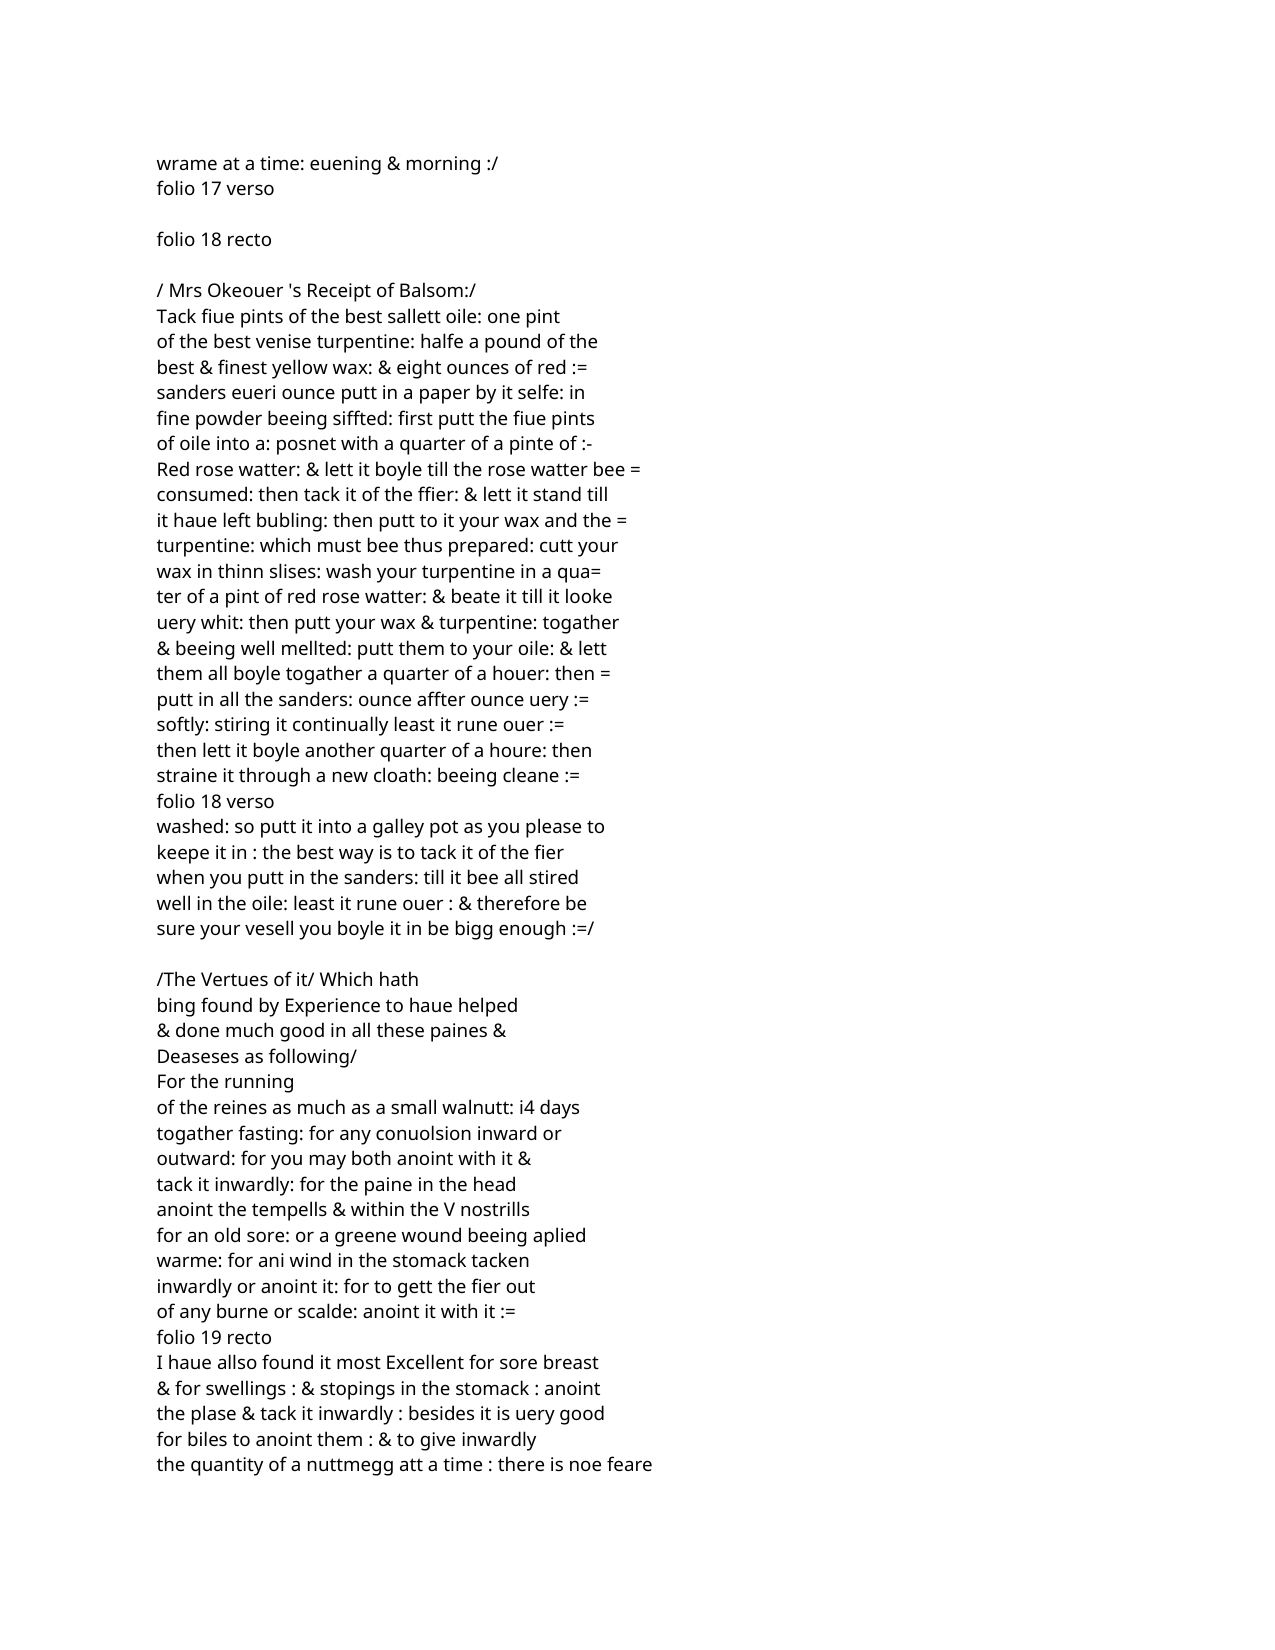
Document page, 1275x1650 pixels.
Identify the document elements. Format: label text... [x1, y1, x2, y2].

text Deaseses as following/ [156, 1043, 1118, 1069]
text straine it through a new cloath: beeing cleane := [156, 762, 1118, 788]
text folio 18 verso [156, 788, 1118, 813]
text / Mrs Okeouer 's Receipt of Balsom:/ [156, 278, 1118, 303]
text for biles to anoint them : & to give inwardly [156, 1426, 1118, 1452]
text inwardly or anoint it: for to gett the fier out [156, 1273, 1118, 1298]
text best & finest yellow wax: & eight ounces of red := [156, 354, 1118, 380]
text of any burne or scalde: anoint it with it := [156, 1298, 1118, 1324]
text & beeing well mellted: putt them to your oile: & lett [156, 635, 1118, 660]
text bing found by Experience to haue helped [156, 992, 1118, 1018]
text it haue left bubling: then putt to it your wax and the = [156, 507, 1118, 533]
text & for swellings : & stopings in the stomack : anoint [156, 1375, 1118, 1401]
text of oile into a: posnet with a quarter of a pinte of :- [156, 431, 1118, 456]
text keepe it in : the best way is to tack it of the fier [156, 839, 1118, 864]
text the plase & tack it inwardly : besides it is uery good [156, 1401, 1118, 1426]
text wrame at a time: euening & morning :/ [156, 150, 1118, 176]
text turpentine: which must bee thus prepared: cutt your [156, 533, 1118, 558]
text outward: for you may both anoint with it & [156, 1145, 1118, 1171]
text I haue allso found it most Excellent for sore breast [156, 1349, 1118, 1375]
text Red rose watter: & lett it boyle till the rose watter bee = [156, 456, 1118, 482]
text warme: for ani wind in the stomack tacken [156, 1247, 1118, 1273]
text consumed: then tack it of the ffier: & lett it stand till [156, 482, 1118, 507]
text sure your vesell you boyle it in be bigg enough :=/ [156, 916, 1118, 941]
text wax in thinn slises: wash your turpentine in a qua= [156, 558, 1118, 584]
text sanders eueri ounce putt in a paper by it selfe: in [156, 380, 1118, 405]
text washed: so putt it into a galley pot as you please to [156, 813, 1118, 839]
text folio 18 recto [156, 227, 1118, 252]
text them all boyle togather a quarter of a houer: then = [156, 660, 1118, 686]
text softly: stiring it continually least it rune ouer := [156, 711, 1118, 737]
text & done much good in all these paines & [156, 1018, 1118, 1043]
text togather fasting: for any conuolsion inward or [156, 1120, 1118, 1145]
text /The Vertues of it/ Which hath [156, 967, 1118, 992]
text of the best venise turpentine: halfe a pound of the [156, 329, 1118, 354]
text anoint the tempells & within the V nostrills [156, 1196, 1118, 1222]
text folio 17 verso [156, 176, 1118, 201]
text fine powder beeing siffted: first putt the fiue pints [156, 405, 1118, 431]
text folio 19 recto [156, 1324, 1118, 1349]
text well in the oile: least it rune ouer : & therefore be [156, 890, 1118, 916]
text of the reines as much as a small walnutt: i4 days [156, 1094, 1118, 1120]
text when you putt in the sanders: till it bee all stired [156, 864, 1118, 890]
text for an old sore: or a greene wound beeing aplied [156, 1222, 1118, 1247]
text uery whit: then putt your wax & turpentine: togather [156, 609, 1118, 635]
text then lett it boyle another quarter of a houre: then [156, 737, 1118, 762]
text the quantity of a nuttmegg att a time : there is noe feare [156, 1452, 1118, 1477]
text Tack fiue pints of the best sallett oile: one pint [156, 303, 1118, 329]
text For the running [156, 1069, 1118, 1094]
text tack it inwardly: for the paine in the head [156, 1171, 1118, 1196]
text putt in all the sanders: ounce affter ounce uery := [156, 686, 1118, 711]
text ter of a pint of red rose watter: & beate it till it looke [156, 584, 1118, 609]
